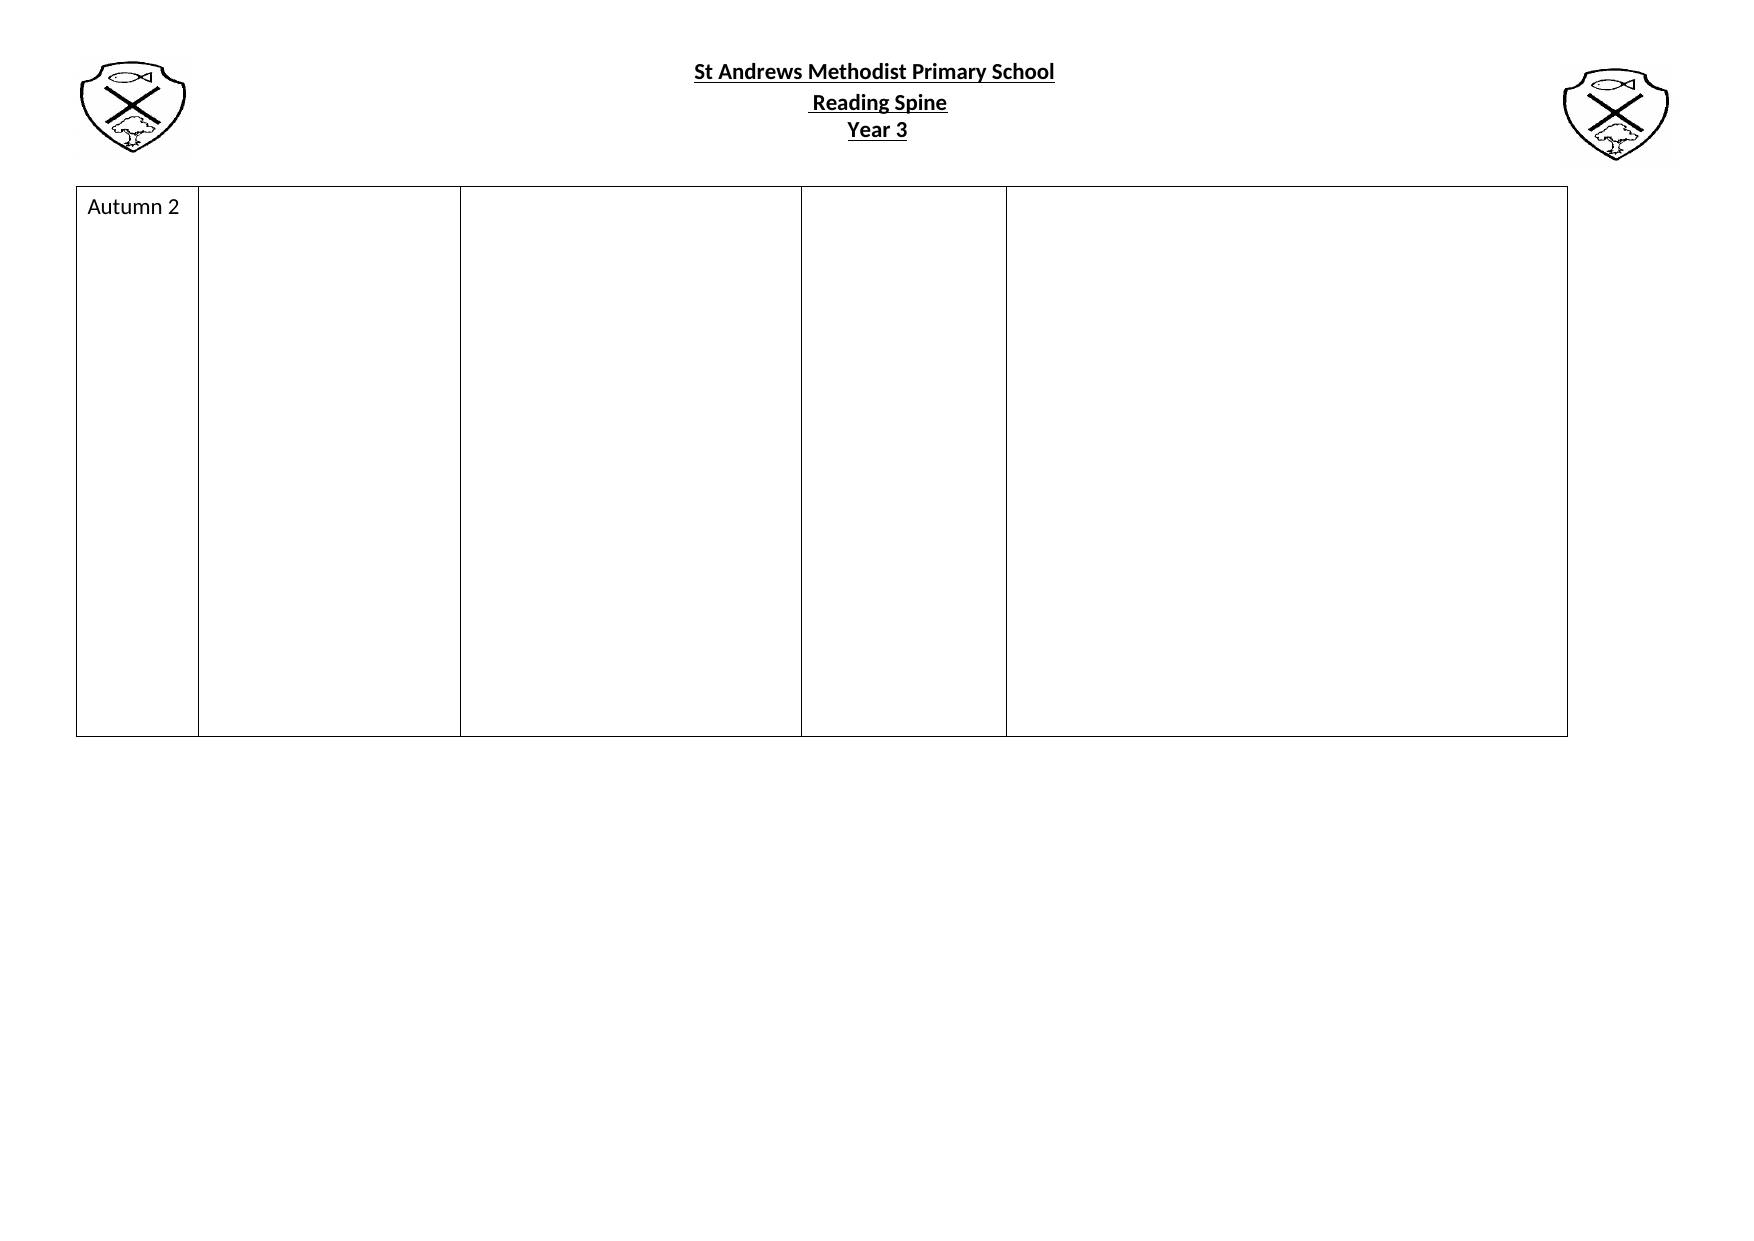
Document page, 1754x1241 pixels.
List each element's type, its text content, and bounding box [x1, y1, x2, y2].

table_cell [802, 187, 1006, 736]
table_cell [1007, 187, 1567, 736]
picture [75, 57, 194, 160]
table_cell [461, 187, 801, 736]
picture [1558, 65, 1677, 168]
table_cell [199, 187, 460, 736]
table_cell Autumn 2 [77, 187, 198, 736]
